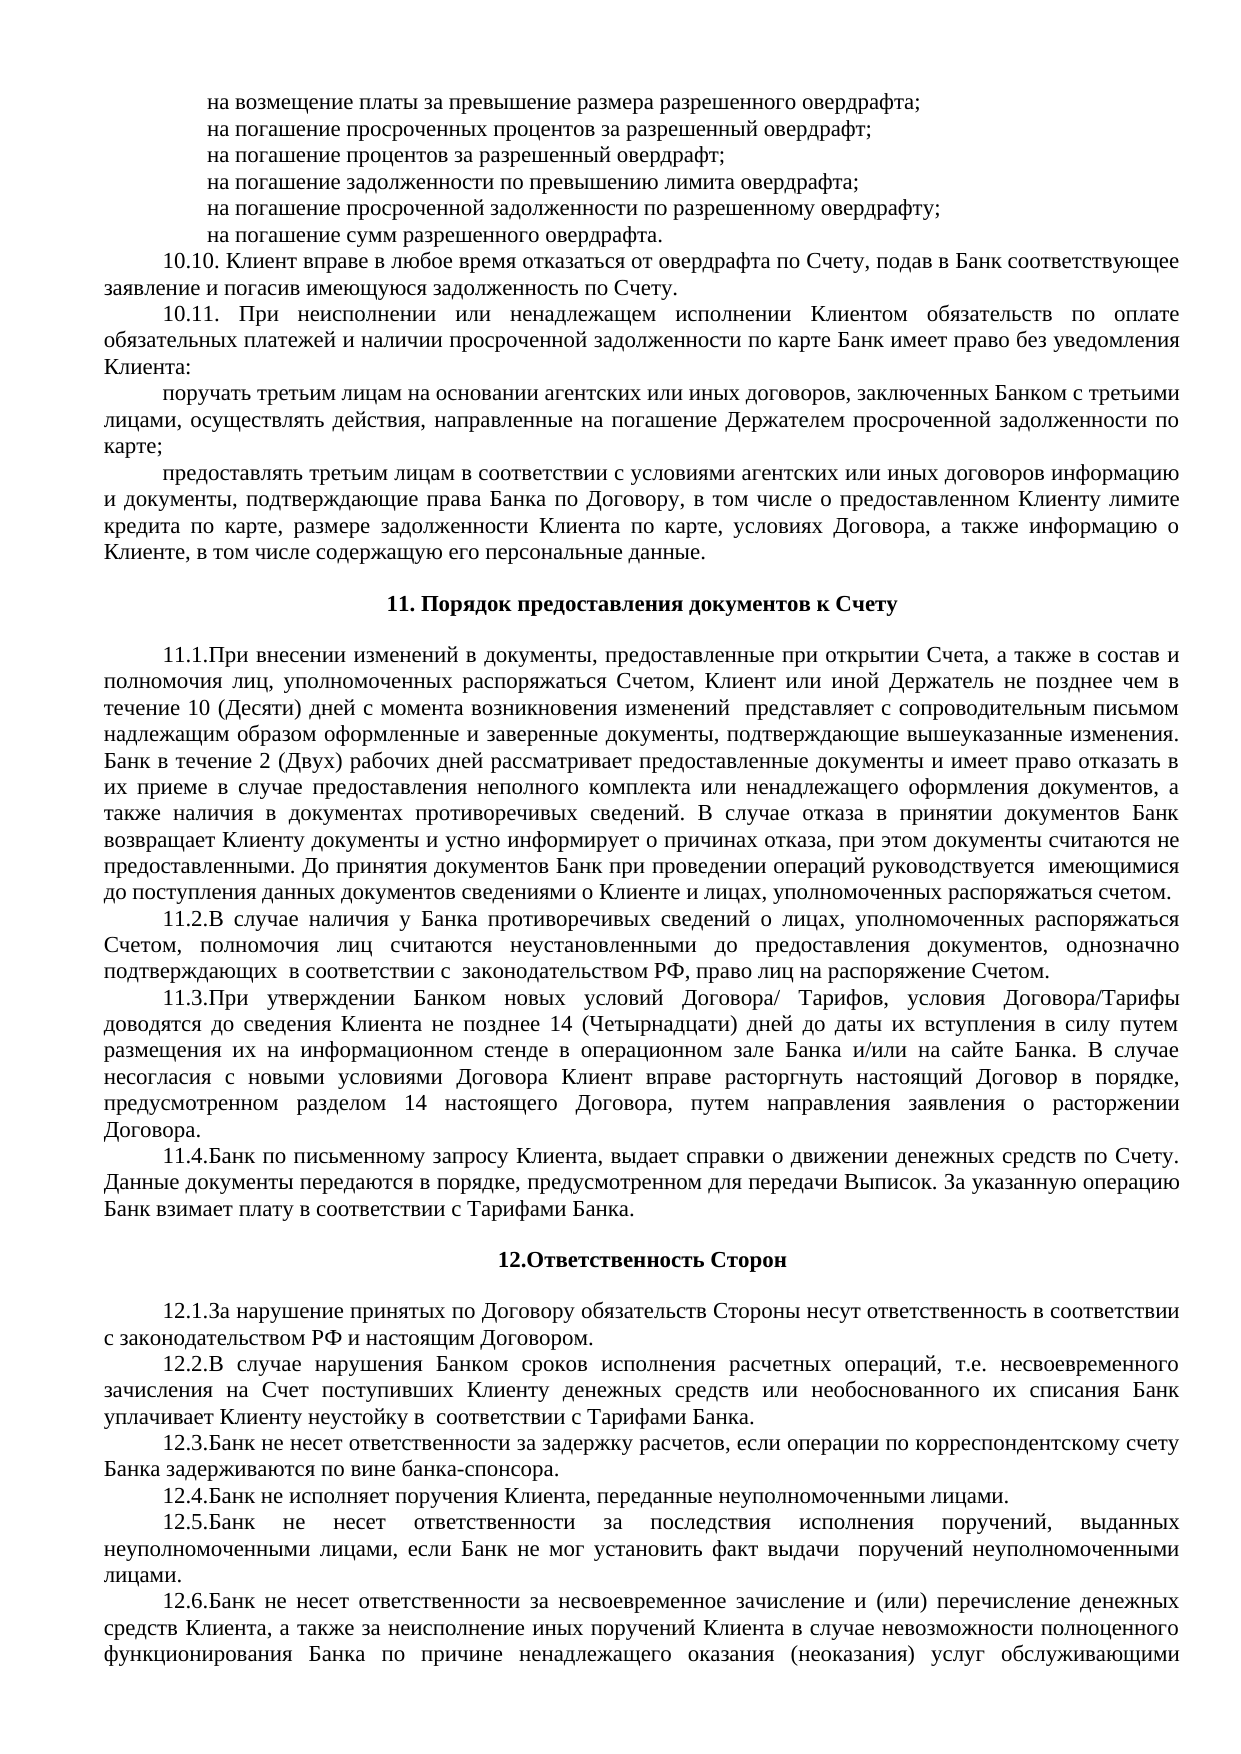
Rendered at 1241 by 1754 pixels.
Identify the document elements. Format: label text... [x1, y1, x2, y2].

text 12.Ответственность Сторон [103, 1246, 1181, 1272]
text 11.4.Банк по письменному запросу Клиента, выдает справки о движении денежных средств по Счету. Данные документы передаются в порядке, предусмотренном для передачи Выписок. За указанную операцию Банк взимает плату в соответствии с Тарифами Банка. [103, 1142, 1181, 1221]
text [103, 1587, 1181, 1666]
text предоставлять третьим лицам в соответствии с условиями агентских или иных договоров информацию и документы, подтверждающие права Банка по Договору, в том числе о предоставленном Клиенту лимите кредита по карте, размере задолженности Клиента по карте, условиях Договора, а также информацию о Клиенте, в том числе содержащую его персональные данные. [103, 459, 1181, 565]
text 12.4.Банк не исполняет поручения Клиента, переданные неуполномоченными лицами. [103, 1482, 1181, 1508]
text на возмещение платы за превышение размера разрешенного овердрафта; [148, 89, 1181, 115]
text на погашение сумм разрешенного овердрафта. [148, 221, 1181, 247]
text 10.10. Клиент вправе в любое время отказаться от овердрафта по Счету, подав в Банк соответствующее заявление и погасив имеющуюся задолженность по Счету. [103, 247, 1181, 300]
text 12.1.За нарушение принятых по Договору обязательств Стороны несут ответственность в соответствии с законодательством РФ и настоящим Договором. [103, 1297, 1181, 1350]
text на погашение задолженности по превышению лимита овердрафта; [148, 168, 1181, 194]
text поручать третьим лицам на основании агентских или иных договоров, заключенных Банком с третьими лицами, осуществлять действия, направленные на погашение Держателем просроченной задолженности по карте; [103, 380, 1181, 459]
text 12.3.Банк не несет ответственности за задержку расчетов, если операции по корреспондентскому счету Банка задерживаются по вине банка-спонсора. [103, 1429, 1181, 1482]
text 12.2.В случае нарушения Банком сроков исполнения расчетных операций, т.е. несвоевременного зачисления на Счет поступивших Клиенту денежных средств или необоснованного их списания Банк уплачивает Клиенту неустойку в соответствии с Тарифами Банка. [103, 1350, 1181, 1429]
text 11. Порядок предоставления документов к Счету [103, 590, 1181, 616]
text на погашение просроченных процентов за разрешенный овердрафт; [148, 115, 1181, 142]
text 11.1.При внесении изменений в документы, предоставленные при открытии Счета, а также в состав и полномочия лиц, уполномоченных распоряжаться Счетом, Клиент или иной Держатель не позднее чем в течение 10 (Десяти) дней с момента возникновения изменений представляет с сопроводительным письмом надлежащим образом оформленные и заверенные документы, подтверждающие вышеуказанные изменения. Банк в течение 2 (Двух) рабочих дней рассматривает предоставленные документы и имеет право отказать в их приеме в случае предоставления неполного комплекта или ненадлежащего оформления документов, а также наличия в документах противоречивых сведений. В случае отказа в принятии документов Банк возвращает Клиенту документы и устно информирует о причинах отказа, при этом документы считаются не предоставленными. До принятия документов Банк при проведении операций руководствуется имеющимися до поступления данных документов сведениями о Клиенте и лицах, уполномоченных распоряжаться счетом. [103, 641, 1181, 905]
text 11.3.При утверждении Банком новых условий Договора/ Тарифов, условия Договора/Тарифы доводятся до сведения Клиента не позднее 14 (Четырнадцати) дней до даты их вступления в силу путем размещения их на информационном стенде в операционном зале Банка и/или на сайте Банка. В случае несогласия с новыми условиями Договора Клиент вправе расторгнуть настоящий Договор в порядке, предусмотренном разделом 14 настоящего Договора, путем направления заявления о расторжении Договора. [103, 984, 1181, 1142]
text 10.11. При неисполнении или ненадлежащем исполнении Клиентом обязательств по оплате обязательных платежей и наличии просроченной задолженности по карте Банк имеет право без уведомления Клиента: [103, 300, 1181, 380]
text 12.5.Банк не несет ответственности за последствия исполнения поручений, выданных неуполномоченными лицами, если Банк не мог установить факт выдачи поручений неуполномоченными лицами. [103, 1508, 1181, 1587]
text на погашение процентов за разрешенный овердрафт; [148, 142, 1181, 168]
text на погашение просроченной задолженности по разрешенному овердрафту; [148, 194, 1181, 221]
text 11.2.В случае наличия у Банка противоречивых сведений о лицах, уполномоченных распоряжаться Счетом, полномочия лиц считаются неустановленными до предоставления документов, однозначно подтверждающих в соответствии с законодательством РФ, право лиц на распоряжение Счетом. [103, 905, 1181, 984]
